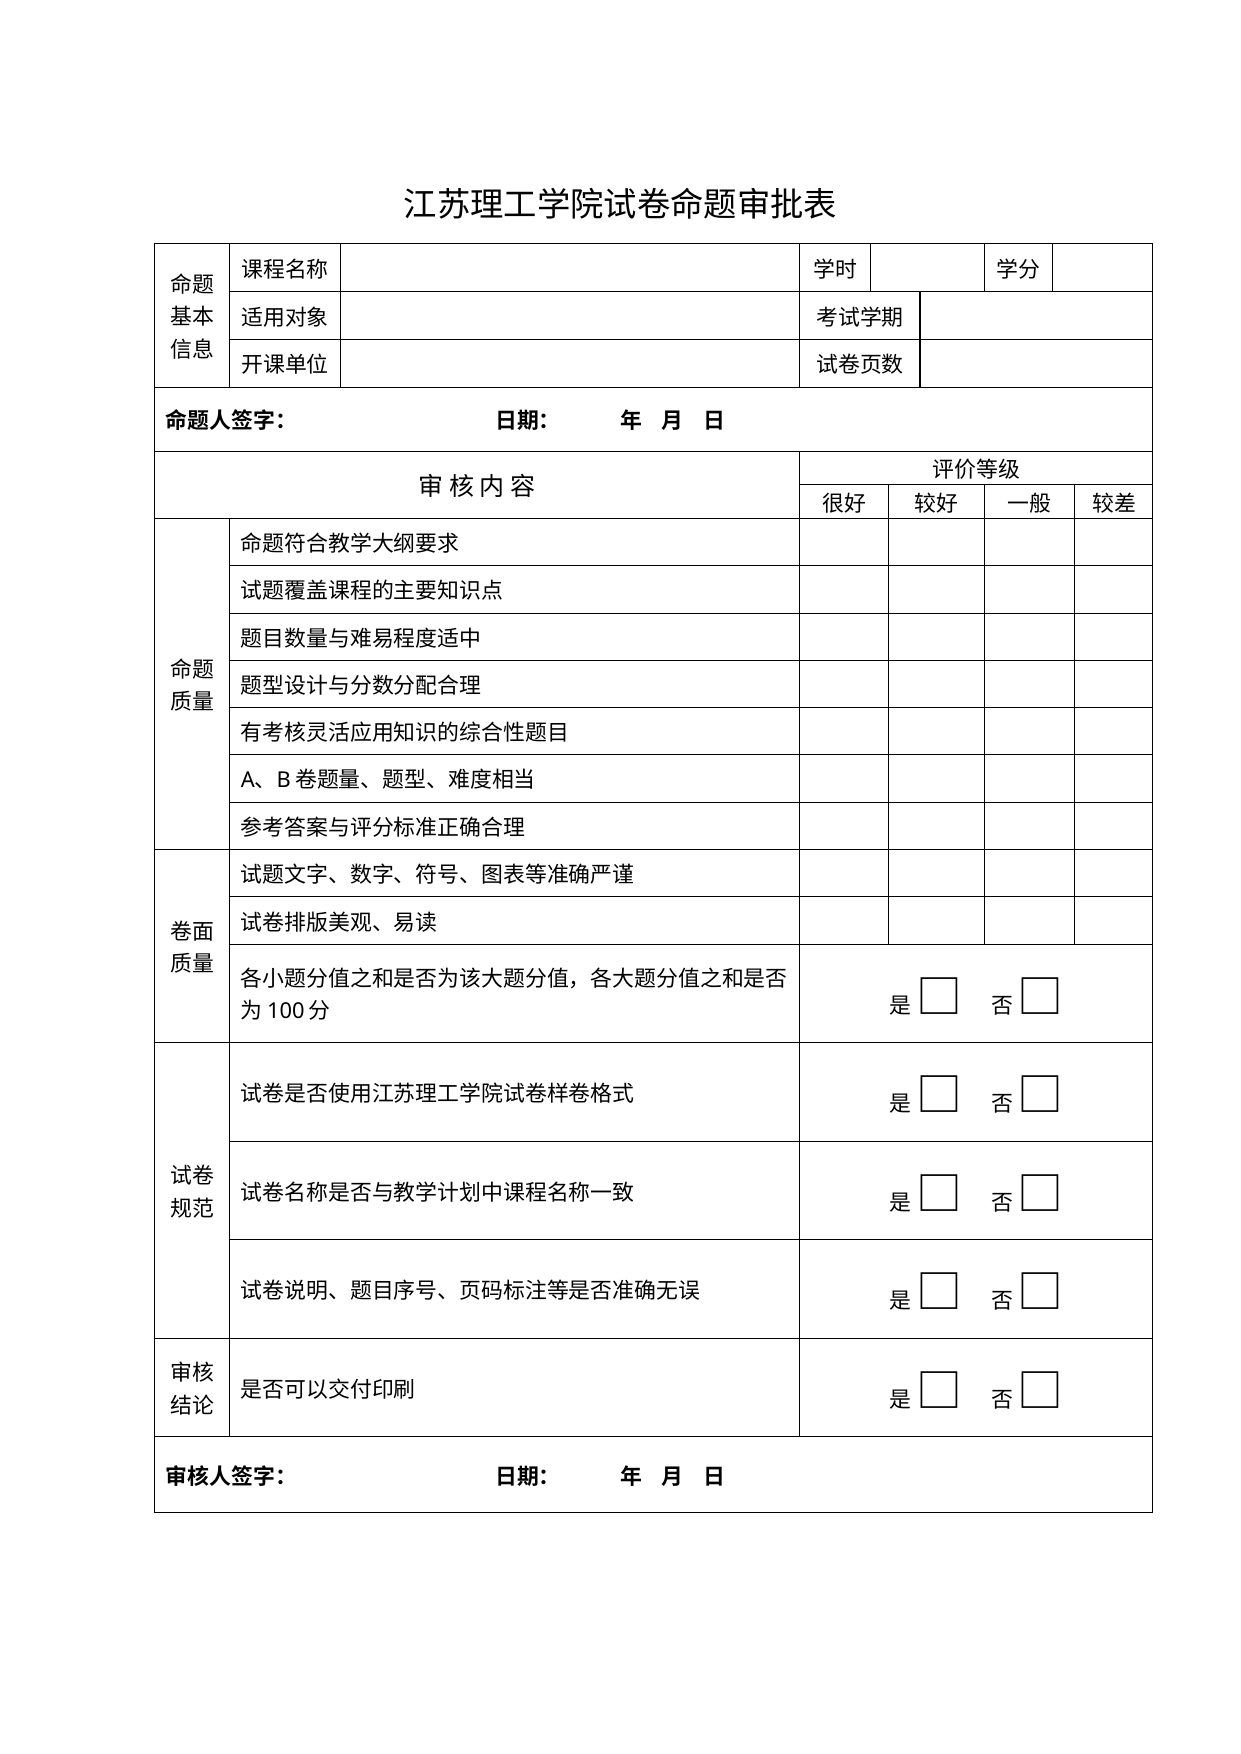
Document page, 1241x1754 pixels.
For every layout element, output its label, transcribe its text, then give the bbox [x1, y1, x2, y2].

table_cell [889, 803, 984, 849]
table_cell [1075, 897, 1152, 943]
table_cell 试卷名称是否与教学计划中课程名称一致 [230, 1142, 799, 1239]
table_cell [1075, 566, 1152, 612]
table_cell [1075, 519, 1152, 565]
table_cell [985, 755, 1074, 802]
table_cell 评价等级 [800, 452, 1152, 484]
table_header 学时 [800, 244, 870, 291]
table_header 课程名称 [230, 244, 340, 291]
table_cell [800, 897, 888, 943]
table_cell 是 □ 否 □ [800, 1339, 1152, 1436]
table_cell [1075, 614, 1152, 660]
table_cell 一般 [985, 485, 1074, 518]
table_cell [985, 519, 1074, 565]
table_cell [800, 803, 888, 849]
table_cell [800, 755, 888, 802]
table_cell [985, 614, 1074, 660]
table_cell [889, 897, 984, 943]
table_header [871, 244, 984, 291]
table_header [341, 244, 799, 291]
table_cell [1075, 708, 1152, 754]
table_cell 试题覆盖课程的主要知识点 [230, 566, 799, 612]
table_cell 是 □ 否 □ [800, 1240, 1152, 1338]
table_cell [800, 708, 888, 754]
table_cell 试卷说明、题目序号、页码标注等是否准确无误 [230, 1240, 799, 1338]
table_cell [1075, 850, 1152, 896]
table_cell 较好 [889, 485, 984, 518]
table_cell [921, 292, 1152, 339]
table_cell 是 □ 否 □ [800, 1142, 1152, 1239]
table_cell [889, 614, 984, 660]
table_cell 题型设计与分数分配合理 [230, 661, 799, 707]
table_cell [889, 519, 984, 565]
table_cell [800, 850, 888, 896]
table_header 命题基本信息 [155, 244, 229, 387]
text 江苏理工学院试卷命题审批表 [187, 178, 1053, 226]
table_header 学分 [985, 244, 1052, 291]
table_cell 是否可以交付印刷 [230, 1339, 799, 1436]
table_cell 开课单位 [230, 340, 340, 387]
table_cell 较差 [1075, 485, 1152, 518]
table_cell [1075, 803, 1152, 849]
table_cell [1075, 661, 1152, 707]
table_cell [985, 803, 1074, 849]
table_cell [985, 566, 1074, 612]
table_cell [341, 292, 799, 339]
table_cell [921, 340, 1152, 387]
table_cell 是 □ 否 □ [800, 1043, 1152, 1141]
table_cell 很好 [800, 485, 888, 518]
table_cell [985, 850, 1074, 896]
table_cell 审核结论 [155, 1339, 229, 1436]
table_cell [1075, 755, 1152, 802]
table_cell 试卷排版美观、易读 [230, 897, 799, 943]
table_cell 各小题分值之和是否为该大题分值，各大题分值之和是否为100分 [230, 945, 799, 1042]
table_cell [889, 566, 984, 612]
table_cell [889, 661, 984, 707]
table_cell [800, 614, 888, 660]
table_cell [889, 850, 984, 896]
table_cell 试卷规范 [155, 1043, 229, 1338]
table_cell 命题符合教学大纲要求 [230, 519, 799, 565]
table_cell 适用对象 [230, 292, 340, 339]
table_cell [800, 519, 888, 565]
table_cell 有考核灵活应用知识的综合性题目 [230, 708, 799, 754]
table_cell [985, 897, 1074, 943]
table_cell 命题质量 [155, 519, 229, 849]
table_cell 审 核 内 容 [155, 452, 799, 518]
table_cell 审核人签字： 日期： 年 月 日 [155, 1437, 1152, 1512]
table_cell [800, 661, 888, 707]
table_cell 命题人签字： 日期： 年 月 日 [155, 388, 1152, 451]
table_cell 试卷页数 [800, 340, 919, 387]
table_header [1053, 244, 1152, 291]
table_cell [985, 708, 1074, 754]
table_cell [889, 708, 984, 754]
table_cell 卷面质量 [155, 850, 229, 1042]
table_cell [341, 340, 799, 387]
table_cell [800, 566, 888, 612]
table_cell 试题文字、数字、符号、图表等准确严谨 [230, 850, 799, 896]
table_cell 是 □ 否 □ [800, 945, 1152, 1042]
table_cell A、B卷题量、题型、难度相当 [230, 755, 799, 802]
table_cell [889, 755, 984, 802]
table_cell 题目数量与难易程度适中 [230, 614, 799, 660]
table_cell 试卷是否使用江苏理工学院试卷样卷格式 [230, 1043, 799, 1141]
table_cell 考试学期 [800, 292, 919, 339]
table_cell 参考答案与评分标准正确合理 [230, 803, 799, 849]
table_cell [985, 661, 1074, 707]
